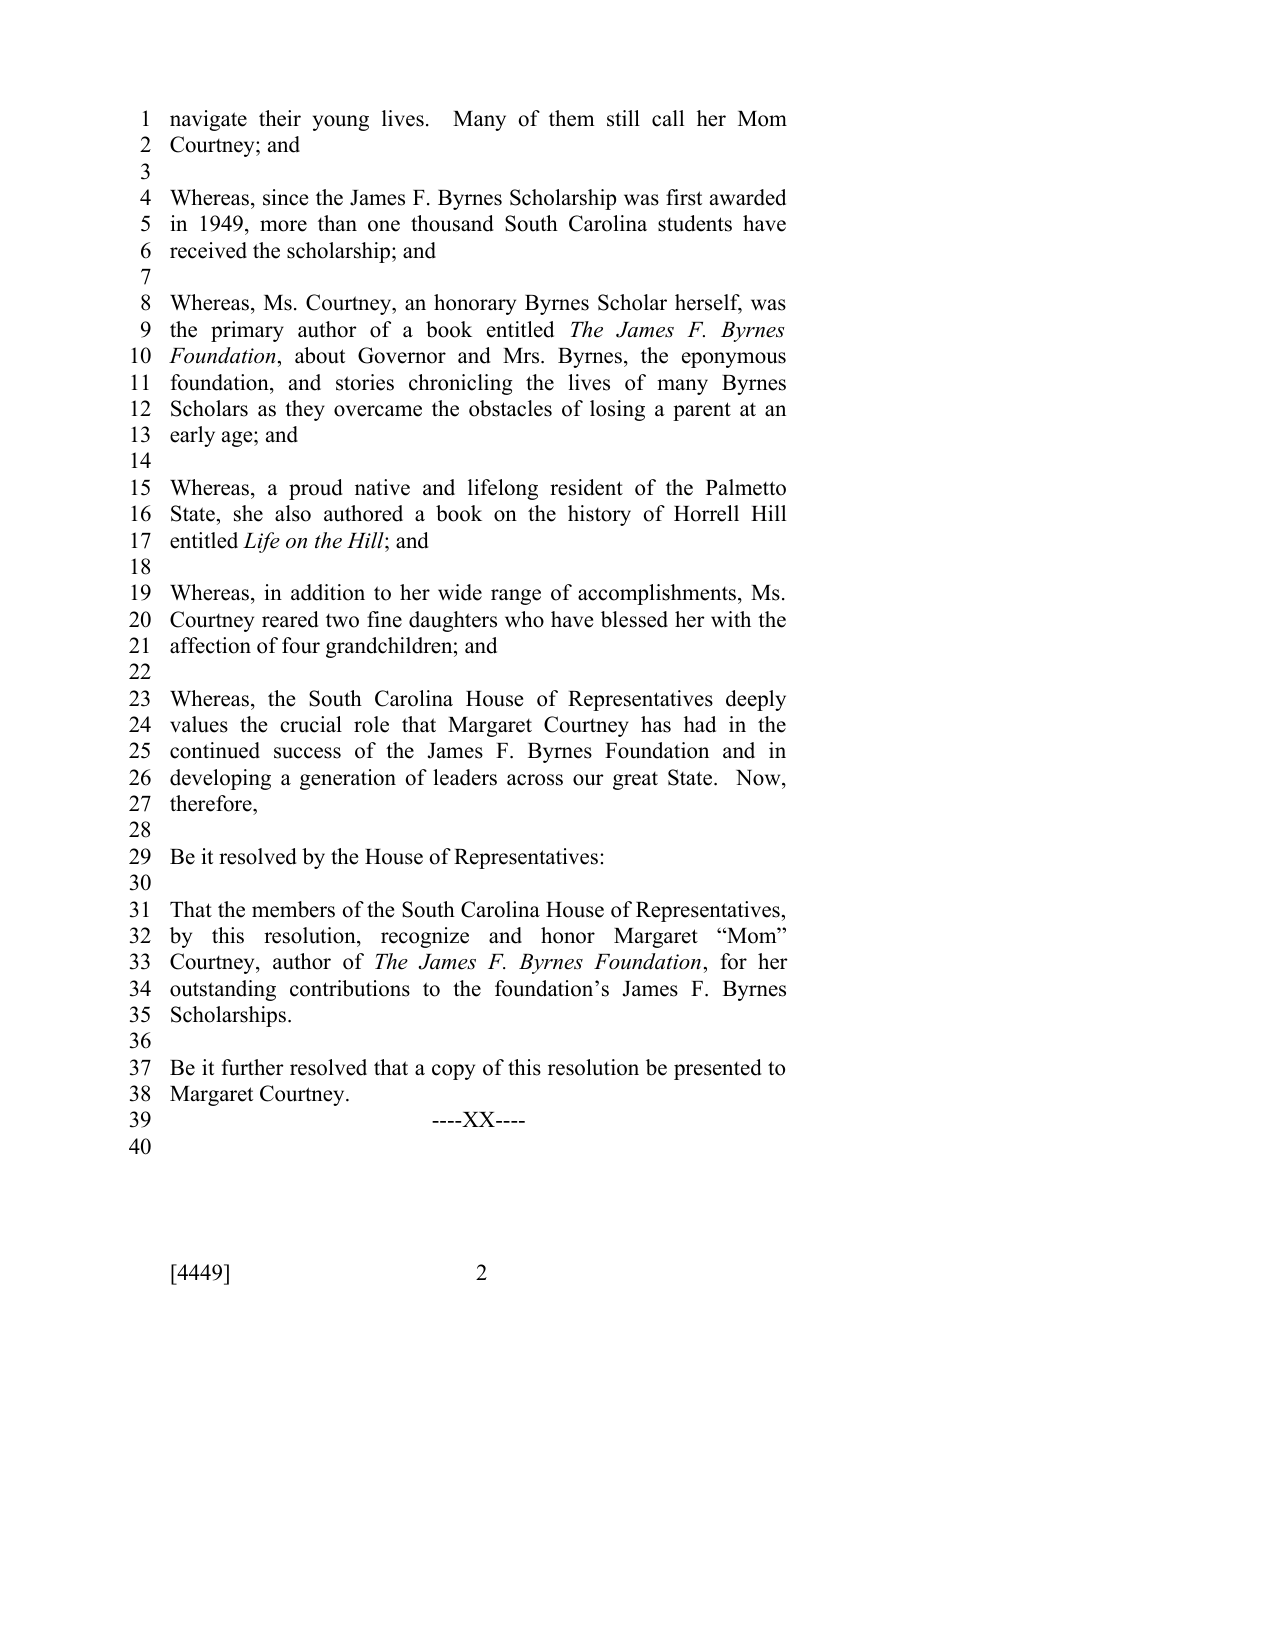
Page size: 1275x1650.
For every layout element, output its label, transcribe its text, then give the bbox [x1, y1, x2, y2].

text ----XX---- [169, 1106, 787, 1133]
text Be it further resolved that a copy of this resolution be presented to Margaret Courtney. [169, 1054, 787, 1106]
text Be it resolved by the House of Representatives: [169, 843, 787, 869]
text Whereas, a proud native and lifelong resident of the Palmetto State, she also authored a book on the history of Horrell Hill entitled Life on the Hill; and [169, 474, 787, 553]
text Whereas, in addition to her wide range of accomplishments, Ms. Courtney reared two fine daughters who have blessed her with the affection of four grandchildren; and [169, 579, 787, 658]
text Whereas, since the James F. Byrnes Scholarship was first awarded in 1949, more than one thousand South Carolina students have received the scholarship; and [169, 184, 787, 263]
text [169, 105, 787, 158]
text That the members of the South Carolina House of Representatives, by this resolution, recognize and honor Margaret “Mom” Courtney, author of The James F. Byrnes Foundation, for her outstanding contributions to the foundation’s James F. Byrnes Scholarships. [169, 896, 787, 1027]
text Whereas, the South Carolina House of Representatives deeply values the crucial role that Margaret Courtney has had in the continued success of the James F. Byrnes Foundation and in developing a generation of leaders across our great State. Now, therefore, [169, 685, 787, 817]
text Whereas, Ms. Courtney, an honorary Byrnes Scholar herself, was the primary author of a book entitled The James F. Byrnes Foundation, about Governor and Mrs. Byrnes, the eponymous foundation, and stories chronicling the lives of many Byrnes Scholars as they overcame the obstacles of losing a parent at an early age; and [169, 289, 787, 448]
